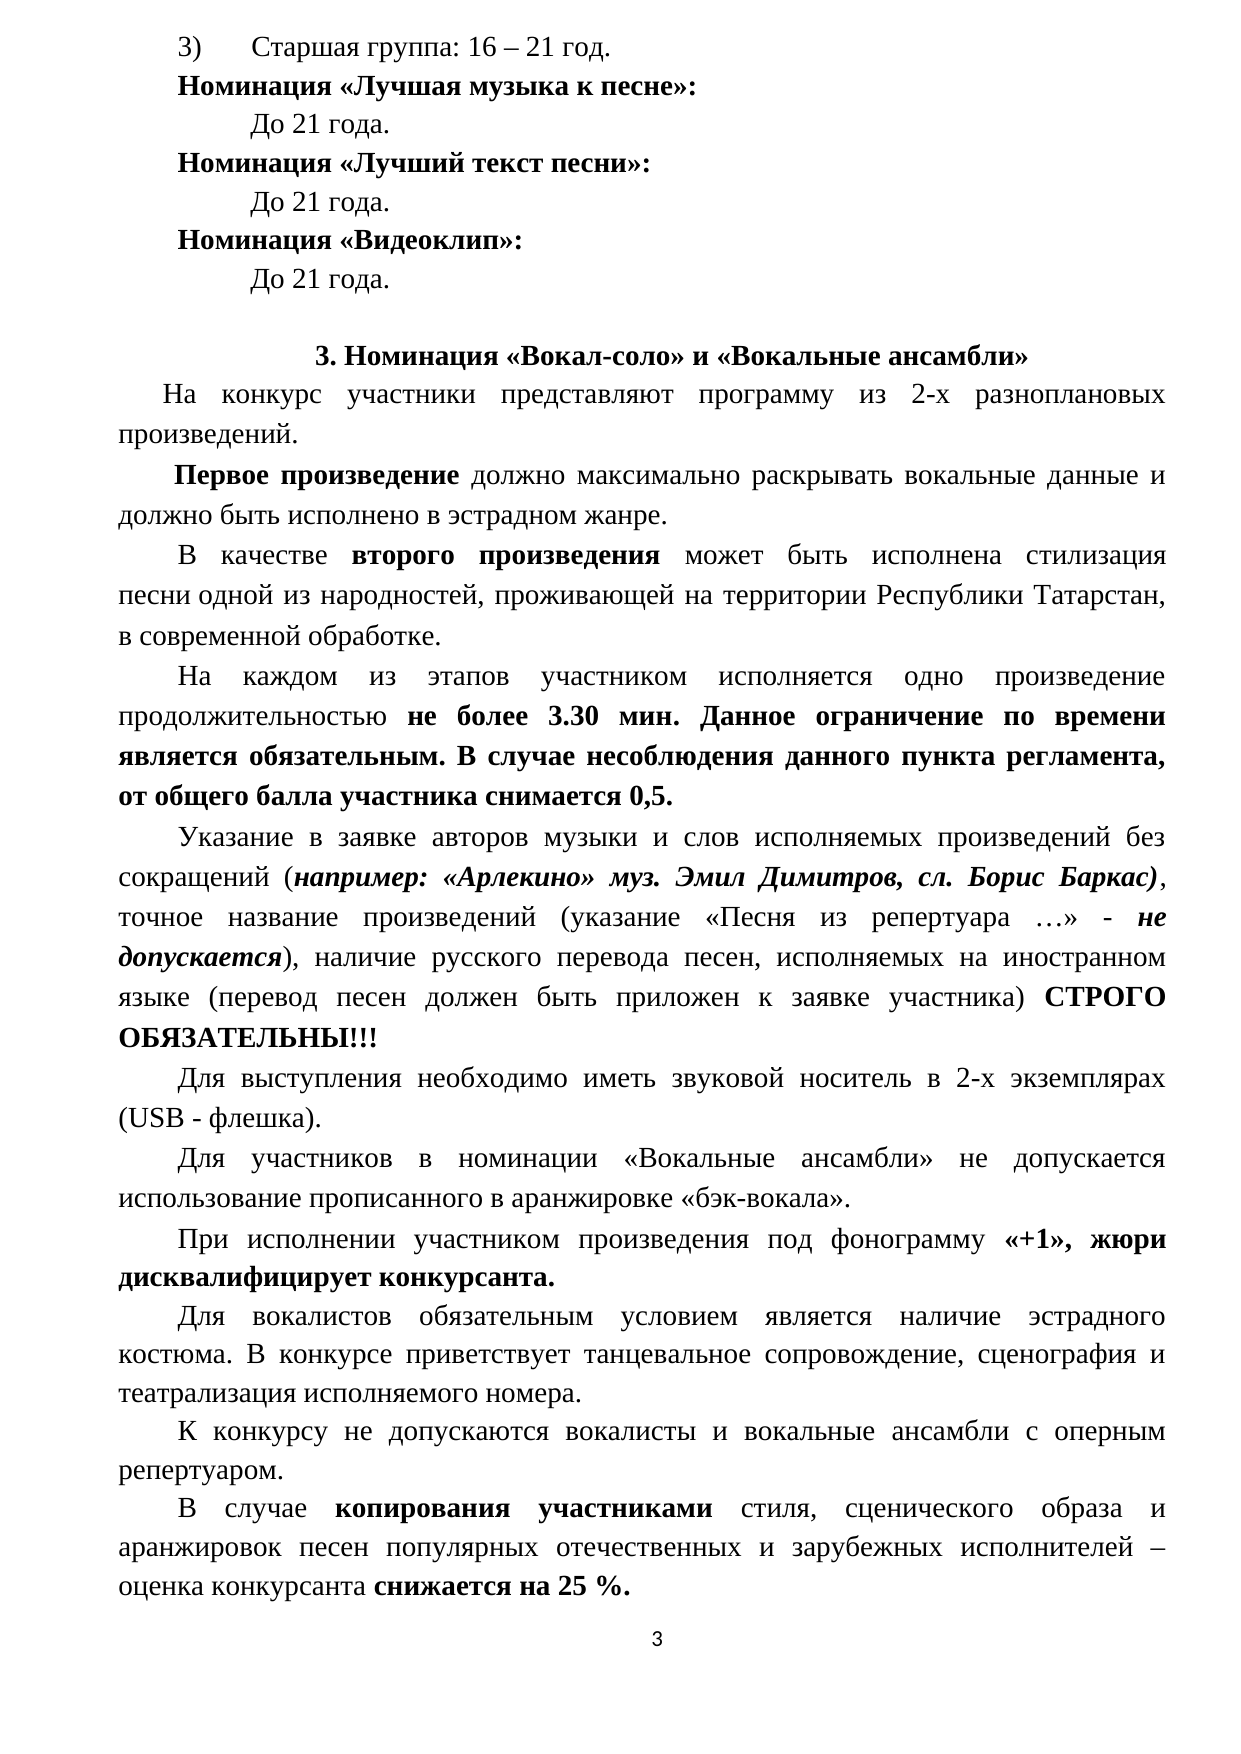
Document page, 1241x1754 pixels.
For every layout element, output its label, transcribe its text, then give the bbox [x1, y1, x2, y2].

text До 21 года. [118, 107, 1167, 140]
text Номинация «Лучшая музыка к песне»: [118, 68, 1167, 102]
text Первое произведение должно максимально раскрывать вокальные данные и должно быть исполнено в эстрадном жанре. [118, 457, 1167, 531]
text Номинация «Видеоклип»: [118, 222, 1167, 256]
text До 21 года. [118, 261, 1167, 294]
list Старшая группа: 16 – 21 год. [118, 29, 1167, 63]
text Для выступления необходимо иметь звуковой носитель в 2-х экземплярах (USB - флешка). [118, 1060, 1167, 1134]
text Для участников в номинации «Вокальные ансамбли» не допускается использование прописанного в аранжировке «бэк-вокала». [118, 1140, 1167, 1214]
text Для вокалистов обязательным условием является наличие эстрадного костюма. В конкурсе приветствует танцевальное сопровождение, сценография и театрализация исполняемого номера. [118, 1298, 1167, 1408]
text 3. Номинация «Вокал-соло» и «Вокальные ансамбли» [118, 338, 1167, 371]
text На конкурс участники представляют программу из 2-х разноплановых произведений. [118, 376, 1167, 450]
text В случае копирования участниками стиля, сценического образа и аранжировок песен популярных отечественных и зарубежных исполнителей – оценка конкурсанта снижается на 25 %. [118, 1491, 1167, 1601]
text Номинация «Лучший текст песни»: [118, 145, 1167, 179]
text До 21 года. [118, 184, 1167, 217]
text В качестве второго произведения может быть исполнена стилизация песни одной из народностей, проживающей на территории Республики Татарстан, в современной обработке. [118, 537, 1167, 651]
text При исполнении участником произведения под фонограмму «+1», жюри дисквалифицирует конкурсанта. [118, 1221, 1167, 1293]
text Указание в заявке авторов музыки и слов исполняемых произведений без сокращений (например: «Арлекино» муз. Эмил Димитров, сл. Борис Баркас), точное название произведений (указание «Песня из репертуара …» - не допускается), наличие русского перевода песен, исполняемых на иностранном языке (перевод песен должен быть приложен к заявке участника) СТРОГО ОБЯЗАТЕЛЬНЫ!!! [118, 819, 1167, 1053]
text К конкурсу не допускаются вокалисты и вокальные ансамбли с оперным репертуаром. [118, 1413, 1167, 1486]
text На каждом из этапов участником исполняется одно произведение продолжительностью не более 3.30 мин. Данное ограничение по времени является обязательным. В случае несоблюдения данного пункта регламента, от общего балла участника снимается 0,5. [118, 658, 1167, 812]
